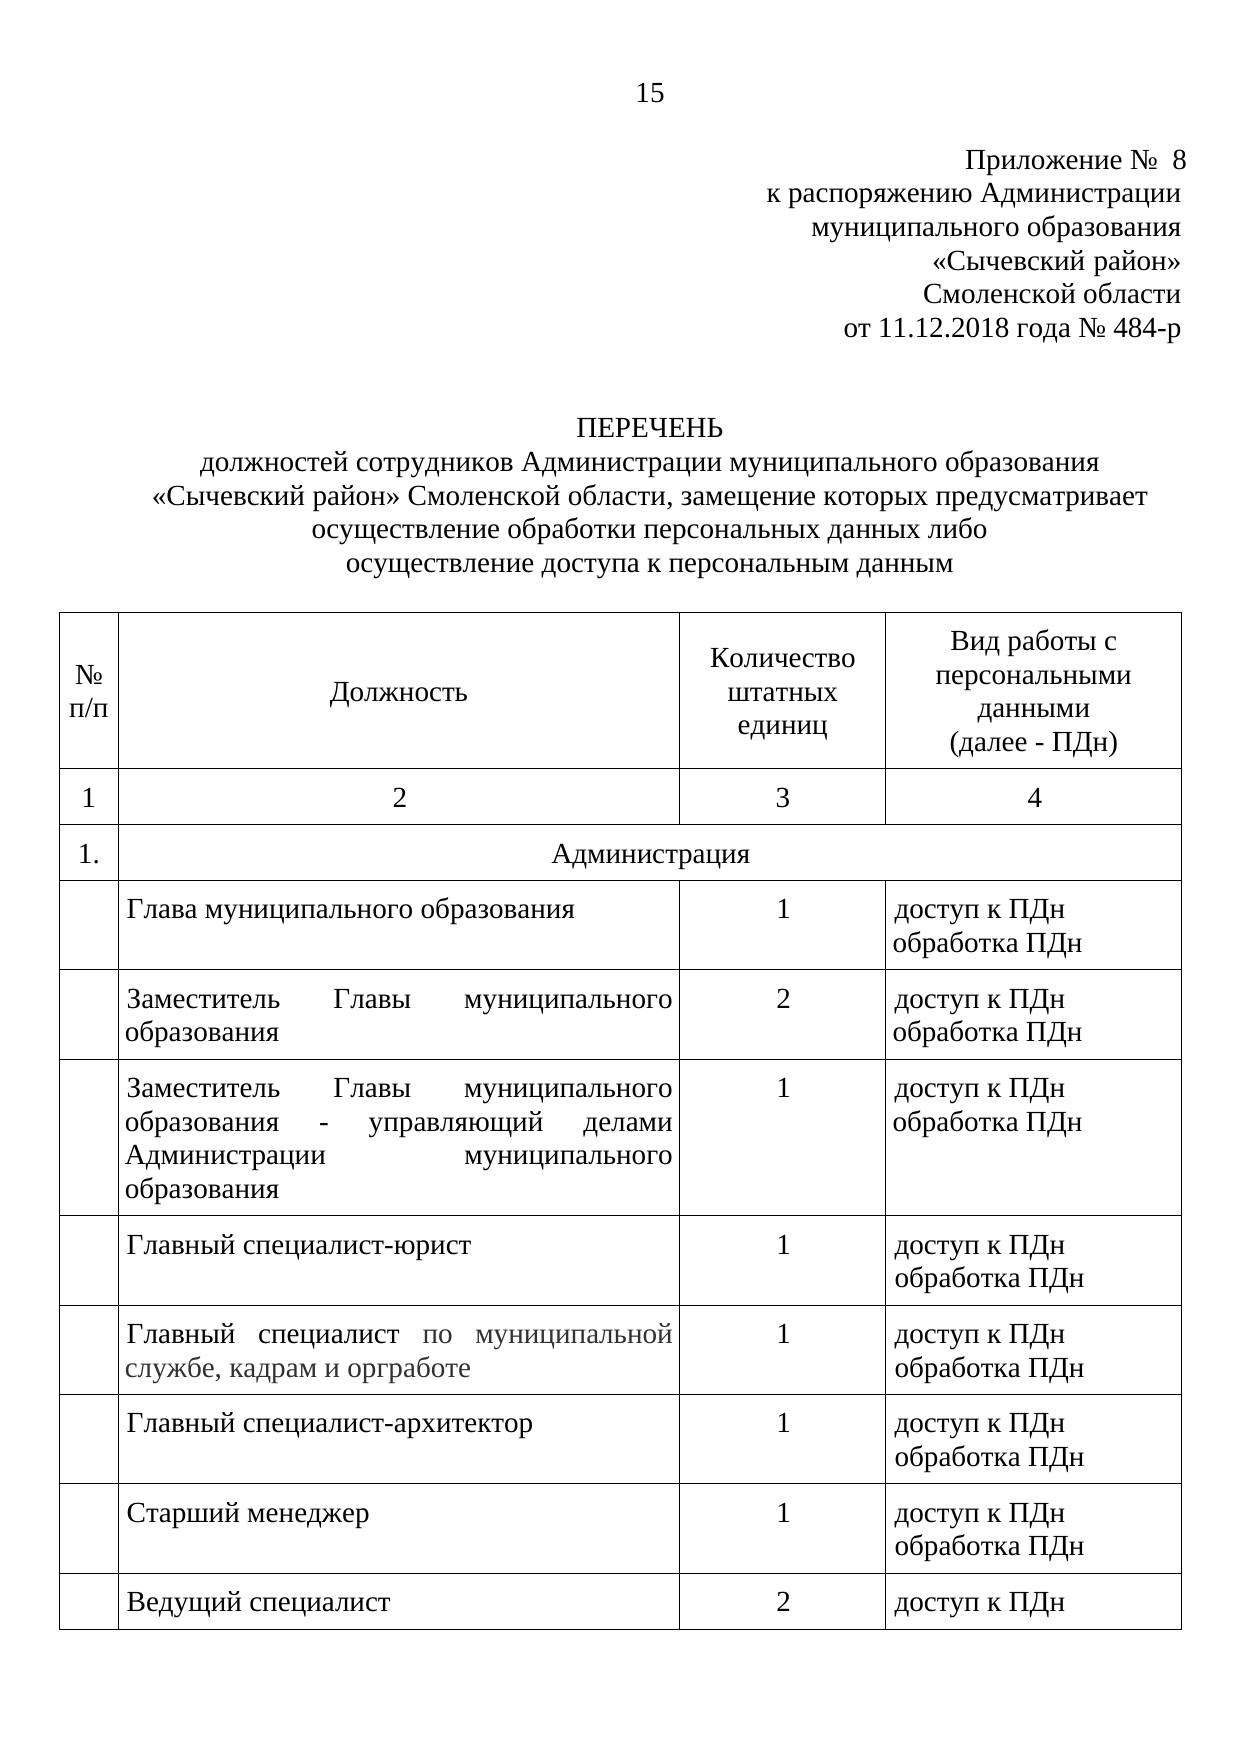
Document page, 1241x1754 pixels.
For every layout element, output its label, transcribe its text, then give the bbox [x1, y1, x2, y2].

table_cell Главный специалист-архитектор [119, 1395, 679, 1483]
table_cell 2 [119, 769, 679, 824]
table_cell [60, 1306, 118, 1394]
table_cell Администрация [119, 825, 1181, 880]
table_cell Глава муниципального образования [119, 881, 679, 969]
table_header Должность [119, 613, 679, 768]
table_header Количество штатных единиц [680, 613, 885, 768]
table_cell 1 [680, 1395, 885, 1483]
table_cell Главный специалист-юрист [119, 1216, 679, 1304]
table_cell доступ к ПДн обработка ПДн [886, 881, 1181, 969]
table_cell доступ к ПДн обработка ПДн [886, 1306, 1181, 1394]
table_cell [60, 1574, 118, 1628]
table_cell Старший менеджер [119, 1484, 679, 1573]
table_cell 1. [60, 825, 118, 880]
table_cell [60, 881, 118, 969]
table_cell 1 [60, 769, 118, 824]
text от 11.12.2018 года № 484-р [679, 310, 1181, 343]
list Приложение № 8 [679, 142, 1187, 176]
table_cell Ведущий специалист [119, 1574, 679, 1628]
table_cell [60, 970, 118, 1059]
table_cell 1 [680, 881, 885, 969]
table_cell доступ к ПДн обработка ПДн [886, 1484, 1181, 1573]
title ПЕРЕЧЕНЬ [118, 411, 1181, 444]
table_header Вид работы с персональными данными (далее - ПДн) [886, 613, 1181, 768]
table_cell 1 [680, 1060, 885, 1215]
table_cell доступ к ПДн обработка ПДн [886, 1395, 1181, 1483]
table_cell 2 [680, 1574, 885, 1628]
table_cell Заместитель Главы муниципального образования - управляющий делами Администрации муниципального образования [119, 1060, 679, 1215]
title осуществление доступа к персональным данным [118, 545, 1181, 578]
text Смоленской области [679, 276, 1181, 310]
table_cell 3 [680, 769, 885, 824]
title должностей сотрудников Администрации муниципального образования [118, 444, 1181, 478]
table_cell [886, 1574, 1181, 1628]
table_cell 2 [680, 970, 885, 1059]
table_cell 1 [680, 1306, 885, 1394]
table_cell [60, 1216, 118, 1304]
table_cell Заместитель Главы муниципального образования [119, 970, 679, 1059]
table_cell доступ к ПДн обработка ПДн [886, 1060, 1181, 1215]
table_cell доступ к ПДн обработка ПДн [886, 1216, 1181, 1304]
table_cell 1 [680, 1216, 885, 1304]
text к распоряжению Администрации муниципального образования «Сычевский район» [679, 176, 1181, 276]
table_header № п/п [60, 613, 118, 768]
table_cell Главный специалист по муниципальной службе, кадрам и оргработе [119, 1306, 679, 1394]
table_cell 1 [680, 1484, 885, 1573]
table_cell [60, 1395, 118, 1483]
table_cell [60, 1484, 118, 1573]
table_cell доступ к ПДн обработка ПДн [886, 970, 1181, 1059]
table_cell 4 [886, 769, 1181, 824]
table_cell [60, 1060, 118, 1215]
title «Сычевский район» Смоленской области, замещение которых предусматривает осуществление обработки персональных данных либо [118, 478, 1181, 545]
